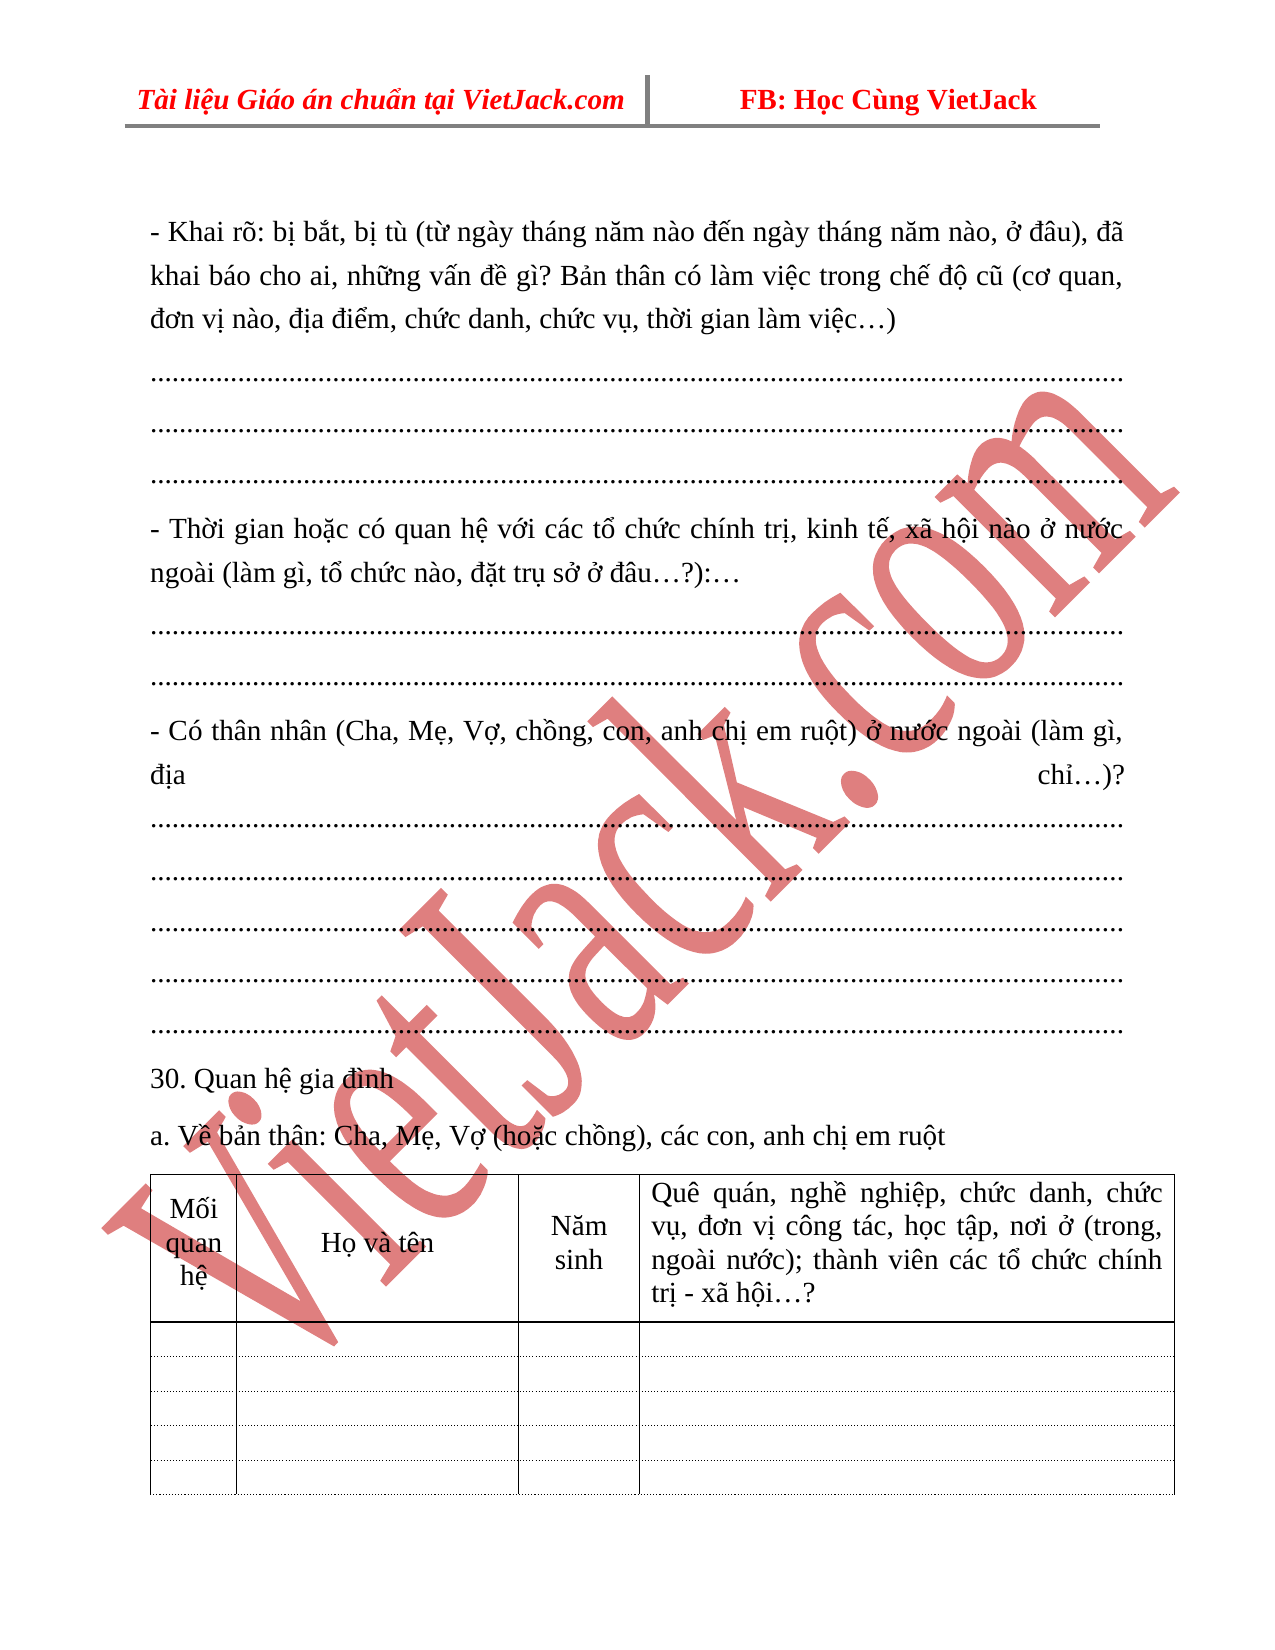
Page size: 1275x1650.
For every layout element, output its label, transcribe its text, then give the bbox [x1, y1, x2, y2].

table_header Năm sinh [519, 1175, 639, 1321]
table_cell [640, 1356, 1174, 1391]
table_cell [519, 1425, 639, 1460]
table_cell [237, 1391, 518, 1425]
text - Có thân nhân (Cha, Mẹ, Vợ, chồng, con, anh chị em ruột) ở nước ngoài (làm gì, địa chỉ…)? [150, 713, 1125, 834]
text 30. Quan hệ gia đình [150, 1062, 1125, 1095]
table_cell [151, 1425, 236, 1460]
table_cell [519, 1323, 639, 1356]
table_cell [237, 1460, 518, 1494]
text - Thời gian hoặc có quan hệ với các tổ chức chính trị, kinh tế, xã hội nào ở nước ngoài (làm gì, tổ chức nào, đặt trụ sở ở đâu…?):… [150, 511, 1125, 588]
table_header Quê quán, nghề nghiệp, chức danh, chức vụ, đơn vị công tác, học tập, nơi ở (trong, ngoài nước); thành viên các tổ chức chính trị - xã hội…? [640, 1175, 1174, 1321]
table_cell [519, 1391, 639, 1425]
table_header Mối quan hệ [151, 1175, 236, 1321]
table_cell [640, 1391, 1174, 1425]
table_cell [640, 1425, 1174, 1460]
text - Khai rõ: bị bắt, bị tù (từ ngày tháng năm nào đến ngày tháng năm nào, ở đâu), đã khai báo cho ai, những vấn đề gì? Bản thân có làm việc trong chế độ cũ (cơ quan, đơn vị nào, địa điểm, chức danh, chức vụ, thời gian làm việc…) [150, 214, 1125, 335]
table_cell [151, 1323, 236, 1356]
table_cell [237, 1425, 518, 1460]
table_cell [519, 1356, 639, 1391]
table_cell [151, 1391, 236, 1425]
table_cell [640, 1460, 1174, 1494]
table_cell [151, 1460, 236, 1494]
table_cell [237, 1323, 518, 1356]
table_cell [237, 1356, 518, 1391]
table_cell [640, 1323, 1174, 1356]
table_header Họ và tên [237, 1175, 518, 1321]
text a. Về bản thân: Cha, Mẹ, Vợ (hoặc chồng), các con, anh chị em ruột [150, 1118, 1125, 1151]
table_cell [151, 1356, 236, 1391]
table_cell [519, 1460, 639, 1494]
